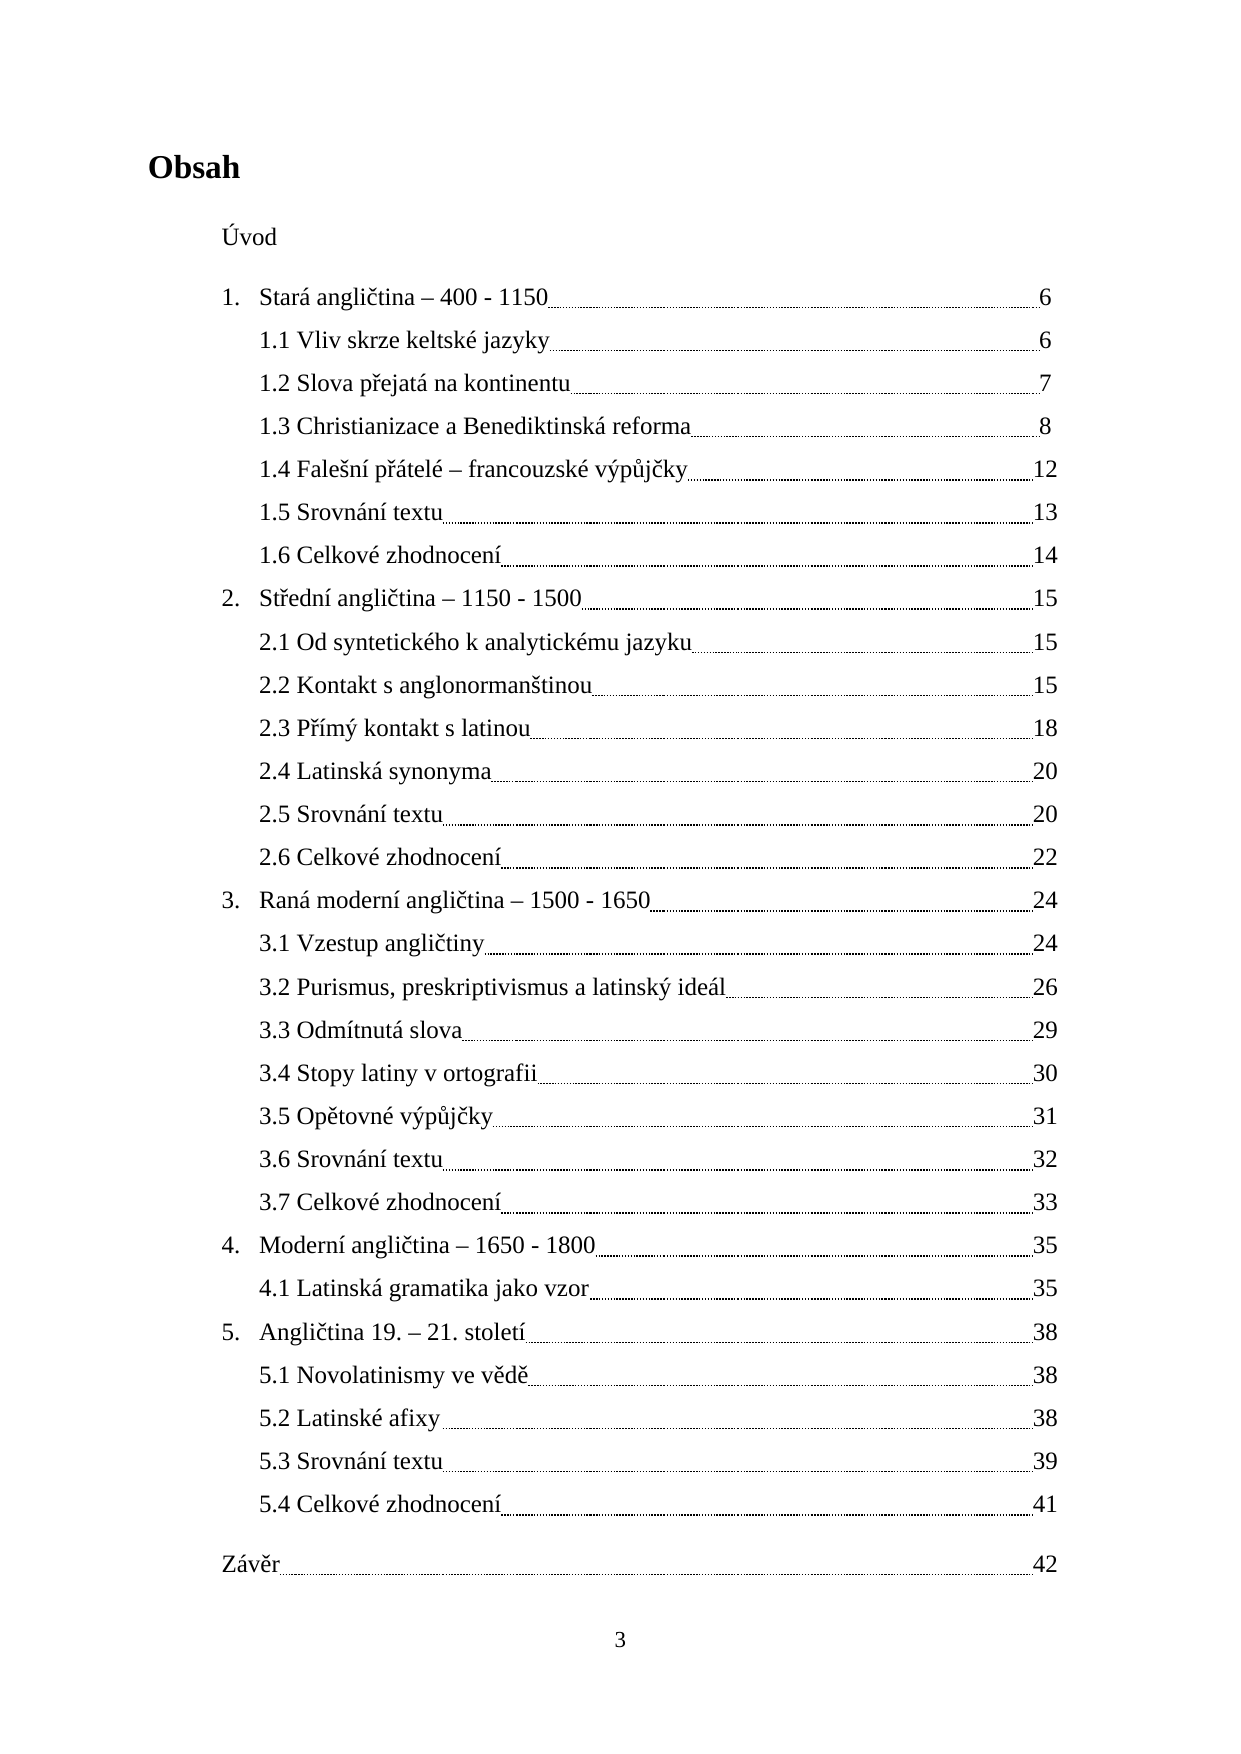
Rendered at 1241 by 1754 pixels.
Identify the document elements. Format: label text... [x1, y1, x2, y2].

list 4.1 Latinská gramatika jako vzor 35 [259, 1273, 1093, 1302]
list Angličtina 19. – 21. století 38 [221, 1317, 1093, 1345]
list Falešní přátelé – francouzské výpůjčky 12 [259, 454, 1093, 483]
list Vliv skrze keltské jazyky 6 [259, 325, 1093, 353]
list Purismus, preskriptivismus a latinský ideál 26 [259, 972, 1093, 1000]
list Kontakt s anglonormanštinou 15 [259, 670, 1093, 698]
list Celkové zhodnocení 22 [259, 842, 1093, 871]
list Srovnání textu 20 [259, 799, 1093, 828]
list Latinské afixy 38 [259, 1403, 1093, 1432]
list Srovnání textu 13 [259, 497, 1093, 526]
list Celkové zhodnocení 33 [259, 1187, 1093, 1216]
list Christianizace a Benediktinská reforma 8 [259, 411, 1093, 440]
list Odmítnutá slova 29 [259, 1015, 1093, 1043]
text Úvod [148, 222, 1093, 251]
text V Olomouci 2.5. 2023 Barbora BláhováObsah [148, 148, 1093, 186]
list Vzestup angličtiny 24 [259, 928, 1093, 957]
list Přímý kontakt s latinou 18 [259, 713, 1093, 742]
list Moderní angličtina – 1650 - 1800 35 [221, 1230, 1093, 1259]
list Srovnání textu 32 [259, 1144, 1093, 1173]
list Celkové zhodnocení 41 [259, 1489, 1093, 1518]
list Slova přejatá na kontinentu 7 [259, 368, 1093, 397]
list Raná moderní angličtina – 1500 - 1650 24 [221, 885, 1093, 914]
list Novolatinismy ve vědě 38 [259, 1360, 1093, 1388]
text Závěr 42 [221, 1549, 1093, 1578]
list Srovnání textu 39 [259, 1446, 1093, 1475]
list Opětovné výpůjčky 31 [259, 1101, 1093, 1130]
list Stará angličtina – 400 - 1150 6 [221, 282, 1093, 310]
list Od syntetického k analytickému jazyku 15 [259, 627, 1093, 655]
list Stopy latiny v ortografii 30 [259, 1058, 1093, 1087]
list Střední angličtina – 1150 - 1500 15 [221, 583, 1093, 612]
list Celkové zhodnocení 14 [259, 540, 1093, 569]
list Latinská synonyma 20 [259, 756, 1093, 785]
